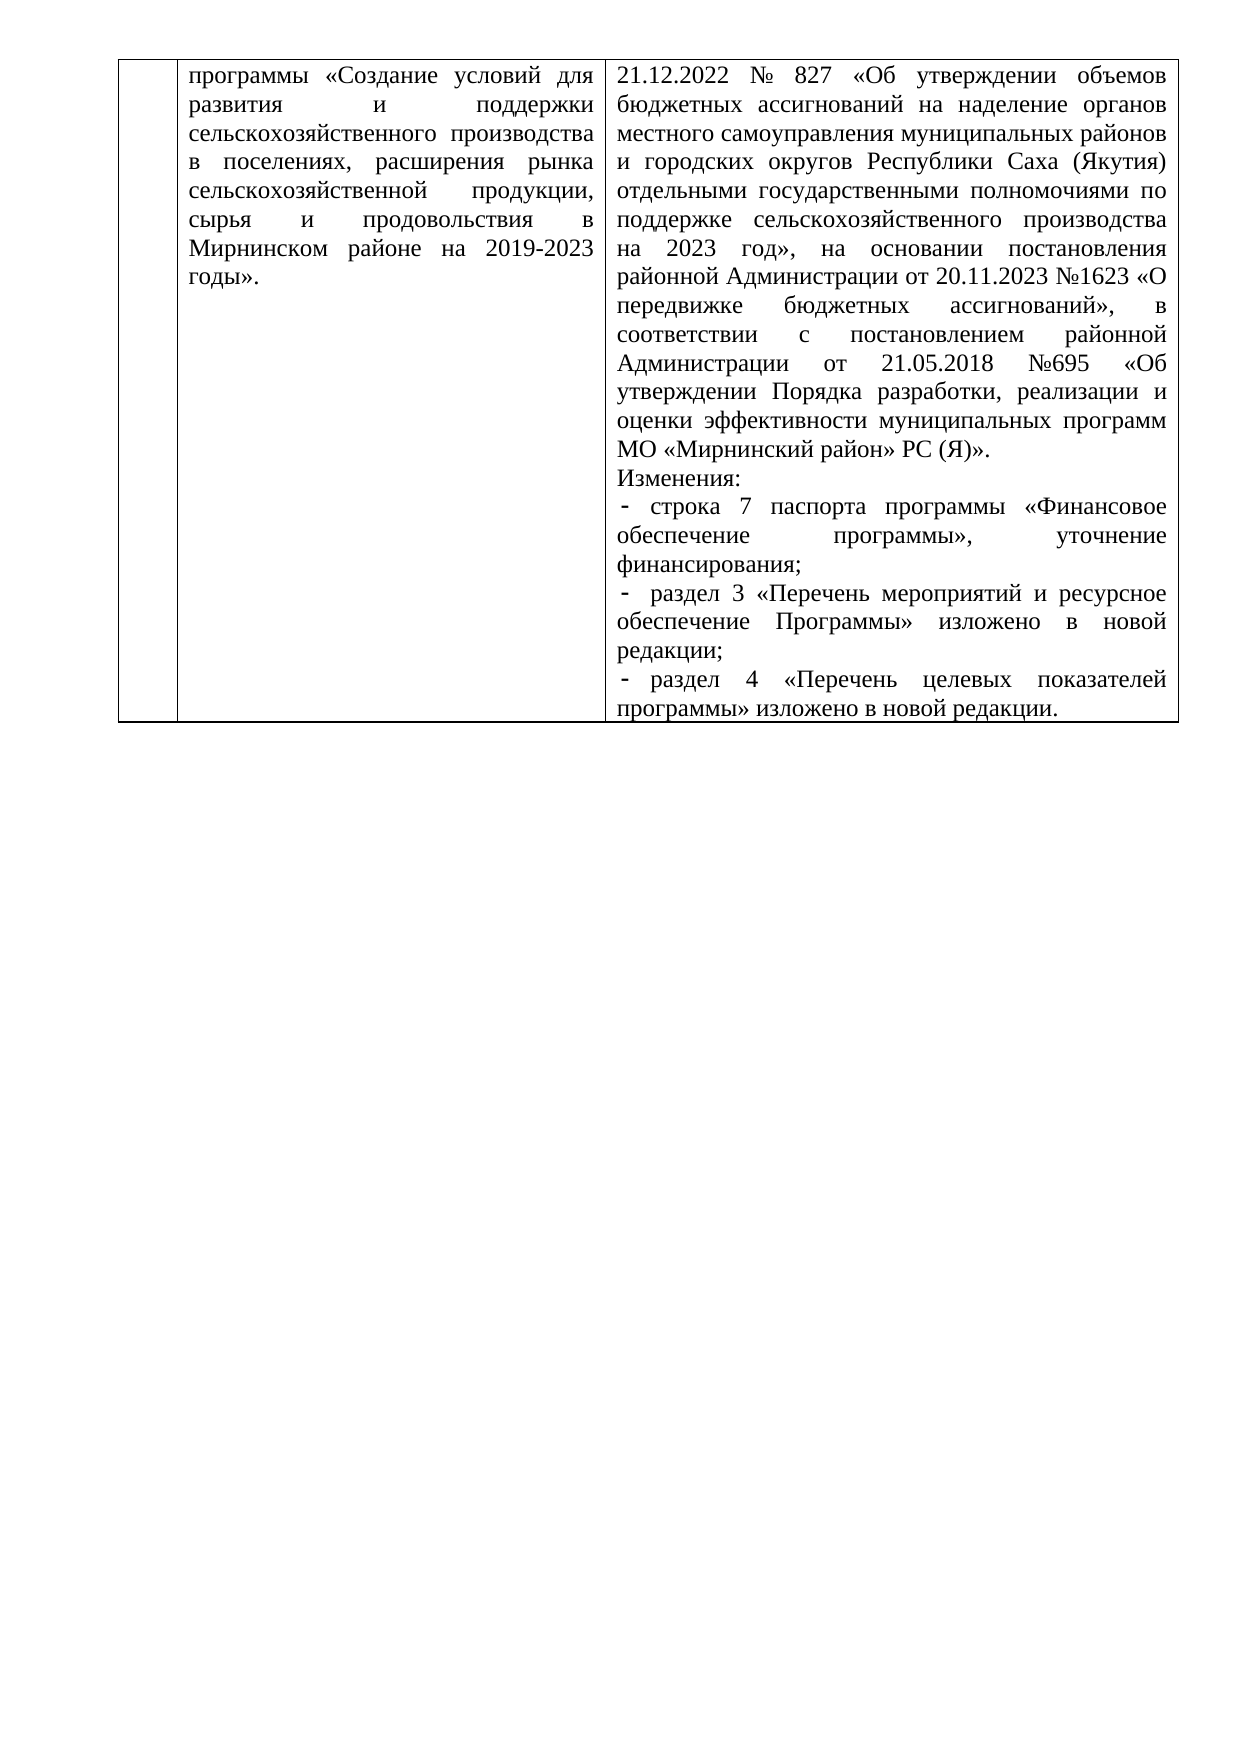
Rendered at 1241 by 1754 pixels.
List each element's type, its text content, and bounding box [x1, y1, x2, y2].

table_cell 6 [119, 60, 177, 721]
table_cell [606, 60, 1178, 721]
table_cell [178, 60, 605, 721]
